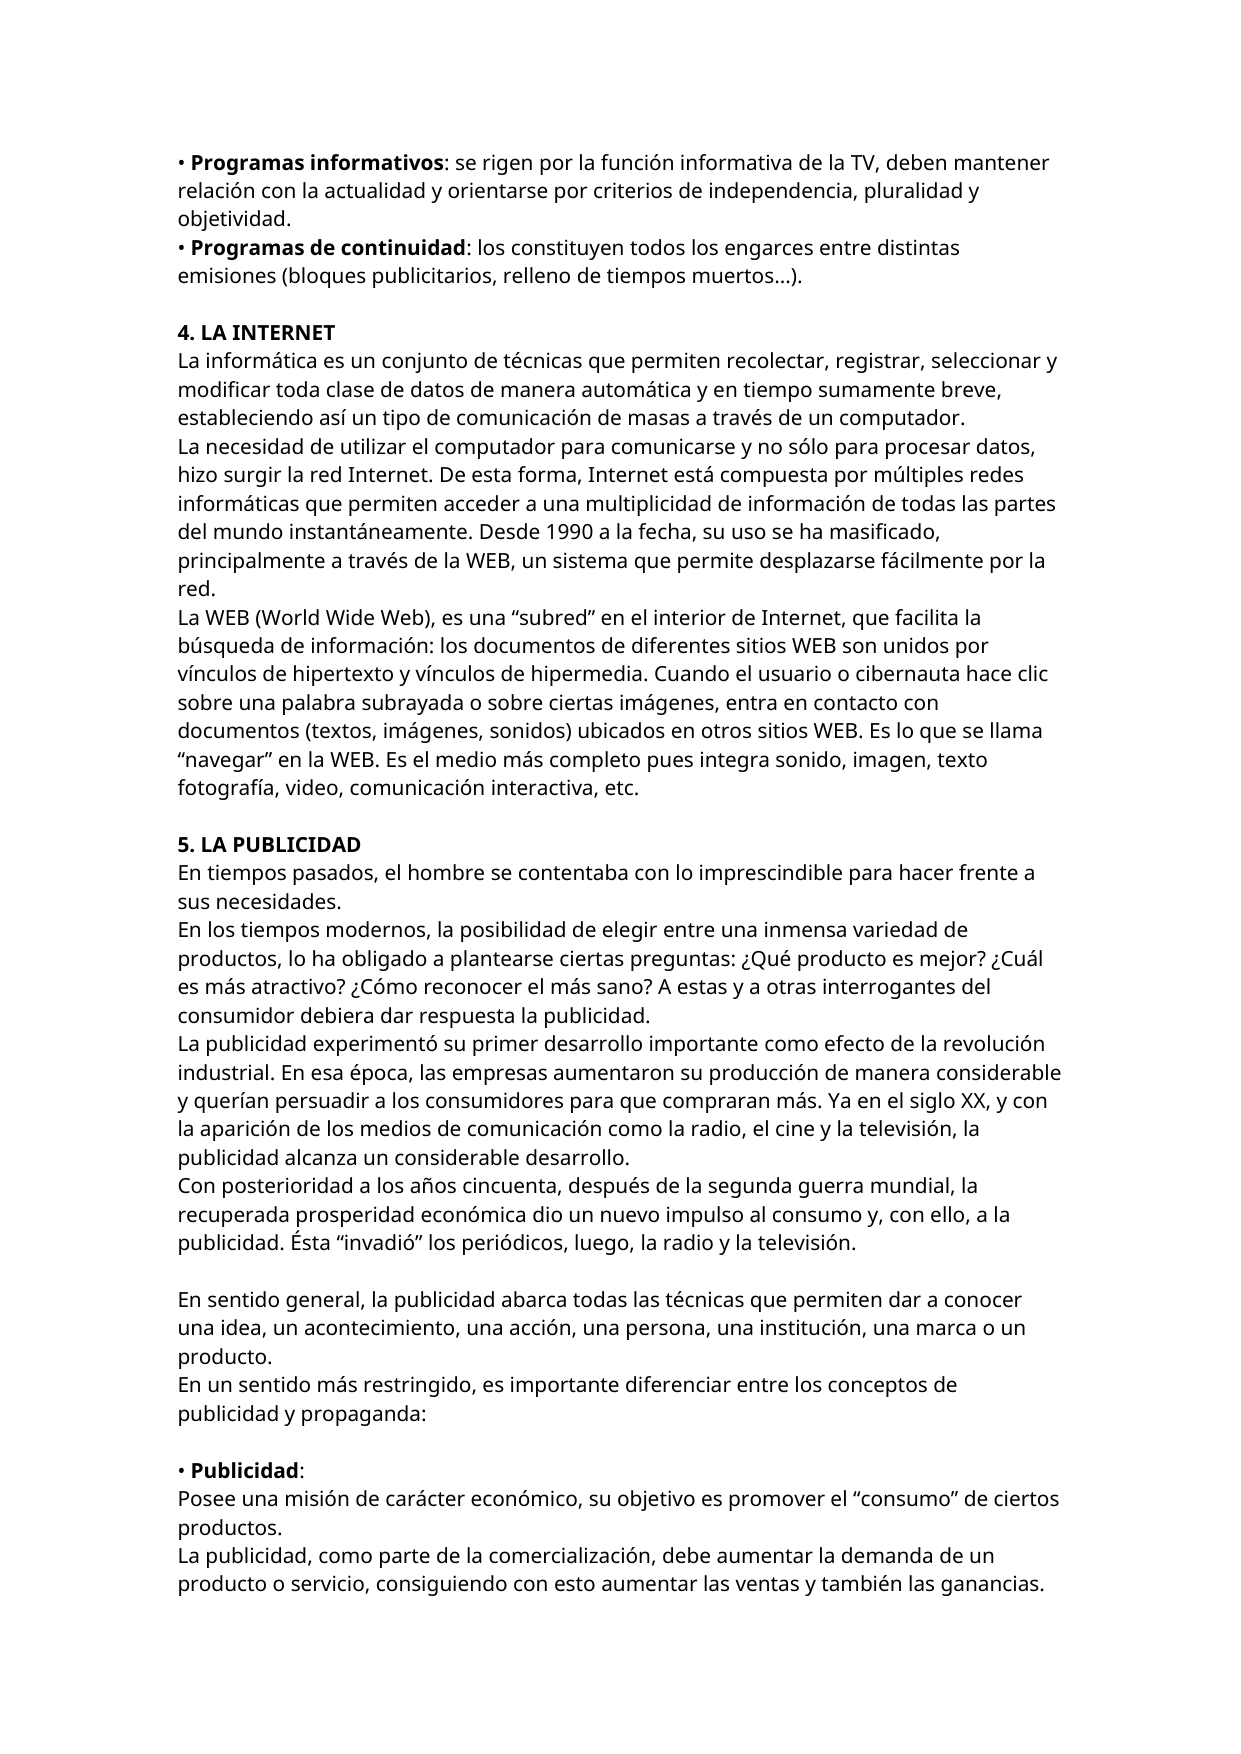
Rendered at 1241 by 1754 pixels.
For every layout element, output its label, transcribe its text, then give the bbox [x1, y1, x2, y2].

text La necesidad de utilizar el computador para comunicarse y no sólo para procesar datos, hizo surgir la red Internet. De esta forma, Internet está compuesta por múltiples redes informáticas que permiten acceder a una multiplicidad de información de todas las partes del mundo instantáneamente. Desde 1990 a la fecha, su uso se ha masificado, principalmente a través de la WEB, un sistema que permite desplazarse fácilmente por la red. [177, 432, 1063, 603]
text La informática es un conjunto de técnicas que permiten recolectar, registrar, seleccionar y modificar toda clase de datos de manera automática y en tiempo sumamente breve, estableciendo así un tipo de comunicación de masas a través de un computador. [177, 347, 1063, 432]
text Con posterioridad a los años cincuenta, después de la segunda guerra mundial, la recuperada prosperidad económica dio un nuevo impulso al consumo y, con ello, a la publicidad. Ésta “invadió” los periódicos, luego, la radio y la televisión. [177, 1171, 1063, 1257]
text • Publicidad: [177, 1456, 1063, 1484]
text producto o servicio, consiguiendo con esto aumentar las ventas y también las ganancias. [177, 1569, 1063, 1598]
text En un sentido más restringido, es importante diferenciar entre los conceptos de publicidad y propaganda: [177, 1370, 1063, 1427]
text La publicidad experimentó su primer desarrollo importante como efecto de la revolución industrial. En esa época, las empresas aumentaron su producción de manera considerable y querían persuadir a los consumidores para que compraran más. Ya en el siglo XX, y con la aparición de los medios de comunicación como la radio, el cine y la televisión, la publicidad alcanza un considerable desarrollo. [177, 1029, 1063, 1171]
text 5. LA PUBLICIDAD [177, 830, 1063, 858]
text La publicidad, como parte de la comercialización, debe aumentar la demanda de un [177, 1541, 1063, 1569]
text En tiempos pasados, el hombre se contentaba con lo imprescindible para hacer frente a sus necesidades. [177, 858, 1063, 915]
text En los tiempos modernos, la posibilidad de elegir entre una inmensa variedad de productos, lo ha obligado a plantearse ciertas preguntas: ¿Qué producto es mejor? ¿Cuál es más atractivo? ¿Cómo reconocer el más sano? A estas y a otras interrogantes del consumidor debiera dar respuesta la publicidad. [177, 915, 1063, 1029]
text Posee una misión de carácter económico, su objetivo es promover el “consumo” de ciertos productos. [177, 1484, 1063, 1541]
text En sentido general, la publicidad abarca todas las técnicas que permiten dar a conocer una idea, un acontecimiento, una acción, una persona, una institución, una marca o un producto. [177, 1285, 1063, 1370]
text La WEB (World Wide Web), es una “subred” en el interior de Internet, que facilita la búsqueda de información: los documentos de diferentes sitios WEB son unidos por vínculos de hipertexto y vínculos de hipermedia. Cuando el usuario o cibernauta hace clic sobre una palabra subrayada o sobre ciertas imágenes, entra en contacto con documentos (textos, imágenes, sonidos) ubicados en otros sitios WEB. Es lo que se llama “navegar” en la WEB. Es el medio más completo pues integra sonido, imagen, texto fotografía, video, comunicación interactiva, etc. [177, 603, 1063, 802]
text • Programas de continuidad: los constituyen todos los engarces entre distintas emisiones (bloques publicitarios, relleno de tiempos muertos...). [177, 233, 1063, 290]
text 4. LA INTERNET [177, 318, 1063, 347]
text • Programas informativos: se rigen por la función informativa de la TV, deben mantener relación con la actualidad y orientarse por criterios de independencia, pluralidad y objetividad. [177, 148, 1063, 233]
